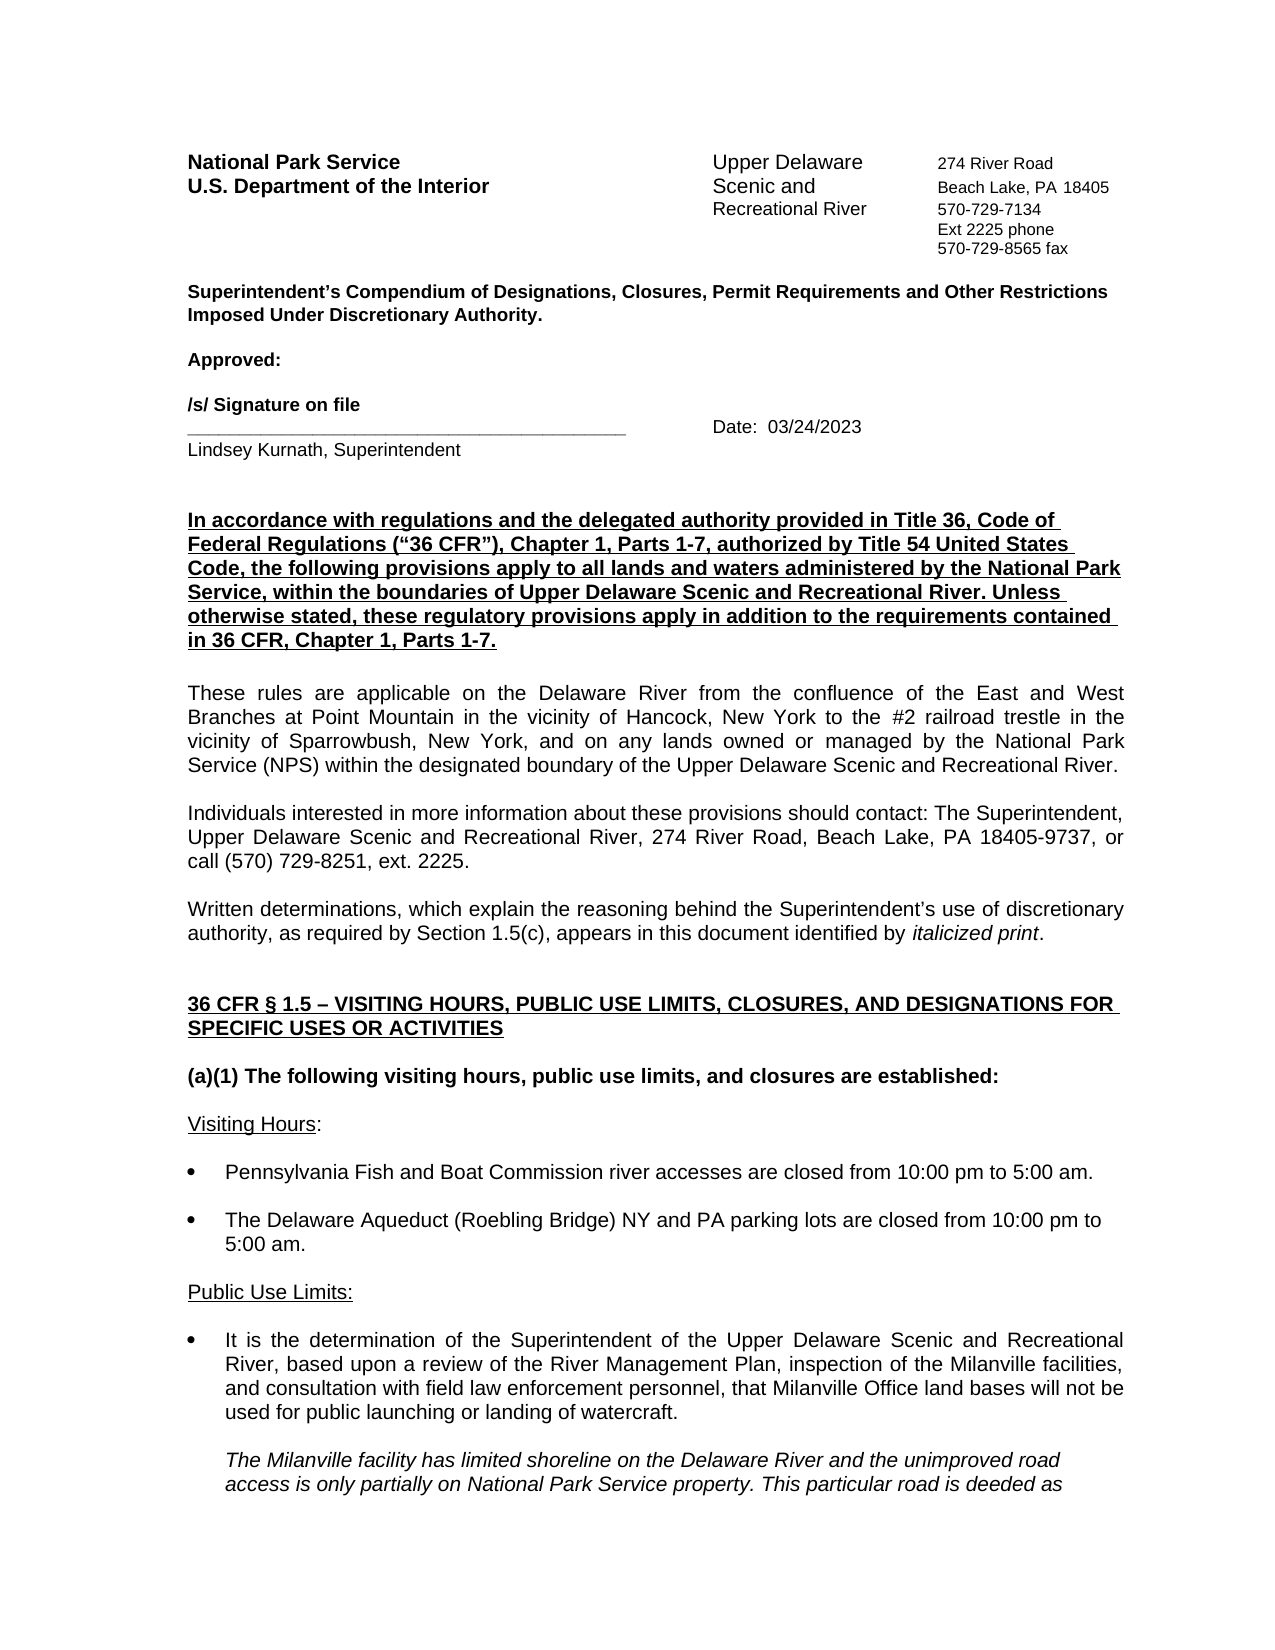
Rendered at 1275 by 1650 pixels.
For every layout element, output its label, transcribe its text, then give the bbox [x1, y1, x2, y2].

subtitle In accordance with regulations and the delegated authority provided in Title 36, Code of Federal Regulations (“36 CFR”), Chapter 1, Parts 1-7, authorized by Title 54 United States Code, the following provisions apply to all lands and waters administered by the National Park Service, within the boundaries of Upper Delaware Scenic and Recreational River. Unless otherwise stated, these regulatory provisions apply in addition to the requirements contained in 36 CFR, Chapter 1, Parts 1-7. [187, 508, 1125, 652]
text /s/ Signature on file [187, 393, 1125, 415]
text (a)(1) The following visiting hours, public use limits, and closures are established: [187, 1064, 1125, 1088]
text Superintendent’s Compendium of Designations, Closures, Permit Requirements and Other Restrictions Imposed Under Discretionary Authority. [187, 280, 1125, 325]
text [225, 1448, 1125, 1496]
text Visiting Hours: [187, 1112, 1125, 1136]
text U.S. Department of the Interior Scenic and Beach Lake, PA 18405 [187, 174, 1125, 198]
text Individuals interested in more information about these provisions should contact: The Superintendent, Upper Delaware Scenic and Recreational River, 274 River Road, Beach Lake, PA 18405-9737, or call (570) 729-8251, ext. 2225. [187, 801, 1125, 872]
list Written determinations, which explain the reasoning behind the Superintendent’s use of discretionary authority, as required by Section 1.5(c), appears in this document identified by italicized print. [187, 896, 1125, 944]
subtitle National Park Service Upper Delaware 274 River Road [187, 150, 1125, 174]
list It is the determination of the Superintendent of the Upper Delaware Scenic and Recreational River, based upon a review of the River Management Plan, inspection of the Milanville facilities, and consultation with field law enforcement personnel, that Milanville Office land bases will not be used for public launching or landing of watercraft. [187, 1328, 1125, 1424]
text Lindsey Kurnath, Superintendent [187, 438, 1125, 460]
list The Delaware Aqueduct (Roebling Bridge) NY and PA parking lots are closed from 10:00 pm to 5:00 am. [187, 1208, 1125, 1256]
subtitle 36 CFR § 1.5 – VISITING HOURS, PUBLIC USE LIMITS, CLOSURES, AND DESIGNATIONS FOR SPECIFIC USES OR ACTIVITIES [187, 992, 1125, 1040]
text Approved: [187, 348, 1125, 370]
text Ext 2225 phone [187, 219, 1125, 239]
text 570-729-8565 fax [187, 239, 1125, 258]
text __________________________________________ Date: 03/24/2023 [187, 415, 1125, 438]
text These rules are applicable on the Delaware River from the confluence of the East and West Branches at Point Mountain in the vicinity of Hancock, New York to the #2 railroad trestle in the vicinity of Sparrowbush, New York, and on any lands owned or managed by the National Park Service (NPS) within the designated boundary of the Upper Delaware Scenic and Recreational River. [187, 681, 1125, 777]
list Pennsylvania Fish and Boat Commission river accesses are closed from 10:00 pm to 5:00 am. [187, 1160, 1125, 1184]
text Public Use Limits: [187, 1280, 1125, 1304]
text Recreational River 570-729-7134 [187, 198, 1125, 219]
